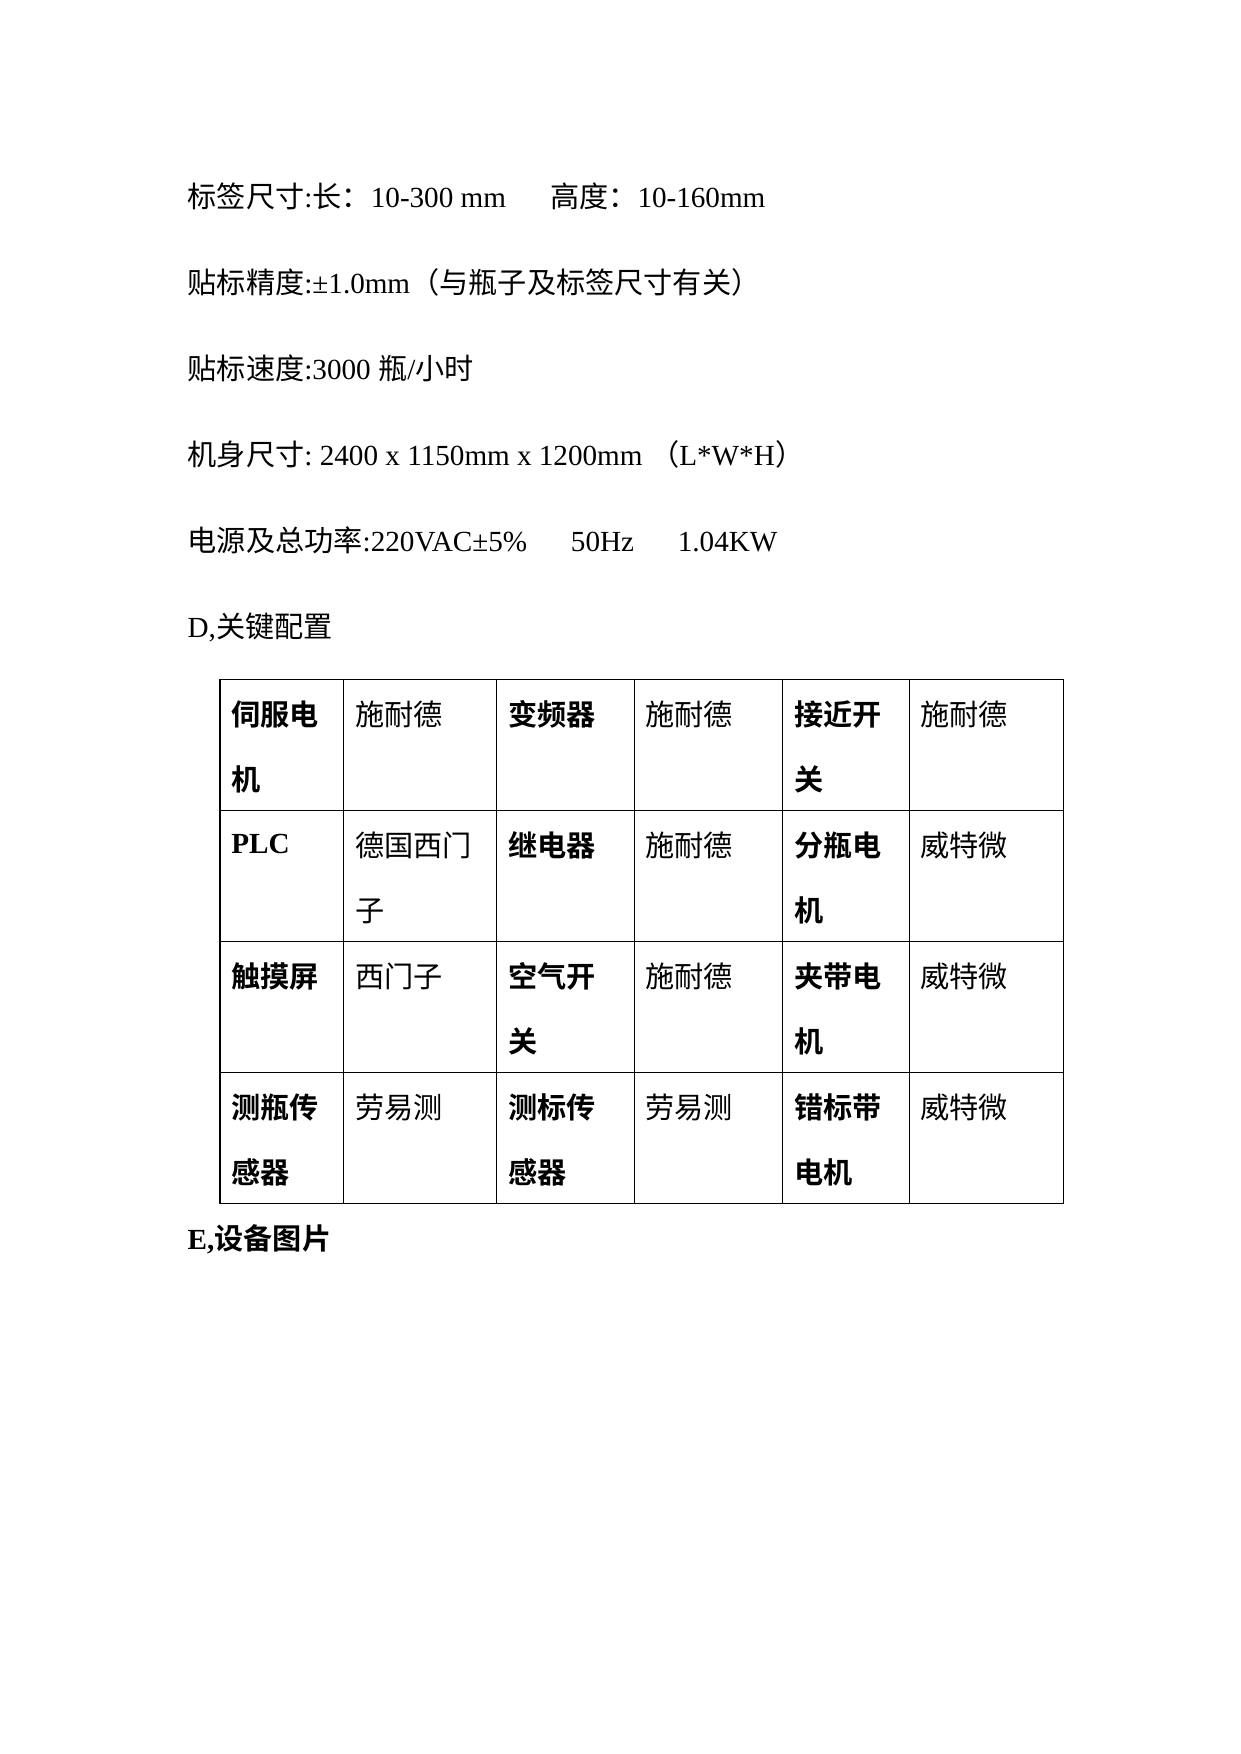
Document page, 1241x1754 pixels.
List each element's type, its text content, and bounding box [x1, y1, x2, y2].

text 标签尺寸:长：10-300 mm 高度：10-160mm [187, 162, 1053, 227]
text 贴标精度:±1.0mm（与瓶子及标签尺寸有关） [187, 248, 1053, 313]
text E,设备图片 [187, 1204, 1053, 1269]
table_cell 测标传感器 [497, 1073, 634, 1203]
text 电源及总功率:220VAC±5% 50Hz 1.04KW [187, 507, 1053, 572]
table_cell 劳易测 [344, 1073, 496, 1203]
table_cell 施耐德 [635, 811, 782, 941]
table_header 接近开关 [783, 680, 909, 810]
table_cell 劳易测 [635, 1073, 782, 1203]
table_header 变频器 [497, 680, 634, 810]
table_cell 错标带电机 [783, 1073, 909, 1203]
table_cell PLC [221, 811, 343, 941]
table_cell 分瓶电机 [783, 811, 909, 941]
table_header 施耐德 [635, 680, 782, 810]
table_cell 施耐德 [635, 942, 782, 1072]
text 贴标速度:3000 瓶/小时 [187, 334, 1053, 399]
table_cell 夹带电机 [783, 942, 909, 1072]
text D,关键配置 [187, 593, 1053, 658]
text 机身尺寸: 2400 x 1150mm x 1200mm （L*W*H） [187, 420, 1053, 485]
table_cell 空气开关 [497, 942, 634, 1072]
table_header 施耐德 [344, 680, 496, 810]
table_cell 威特微 [910, 1073, 1063, 1203]
table_header 施耐德 [910, 680, 1063, 810]
table_cell 测瓶传感器 [221, 1073, 343, 1203]
table_cell 西门子 [344, 942, 496, 1072]
table_header 伺服电机 [221, 680, 343, 810]
table_cell 威特微 [910, 811, 1063, 941]
table_cell 威特微 [910, 942, 1063, 1072]
table_cell 继电器 [497, 811, 634, 941]
table_cell 触摸屏 [221, 942, 343, 1072]
table_cell 德国西门子 [344, 811, 496, 941]
